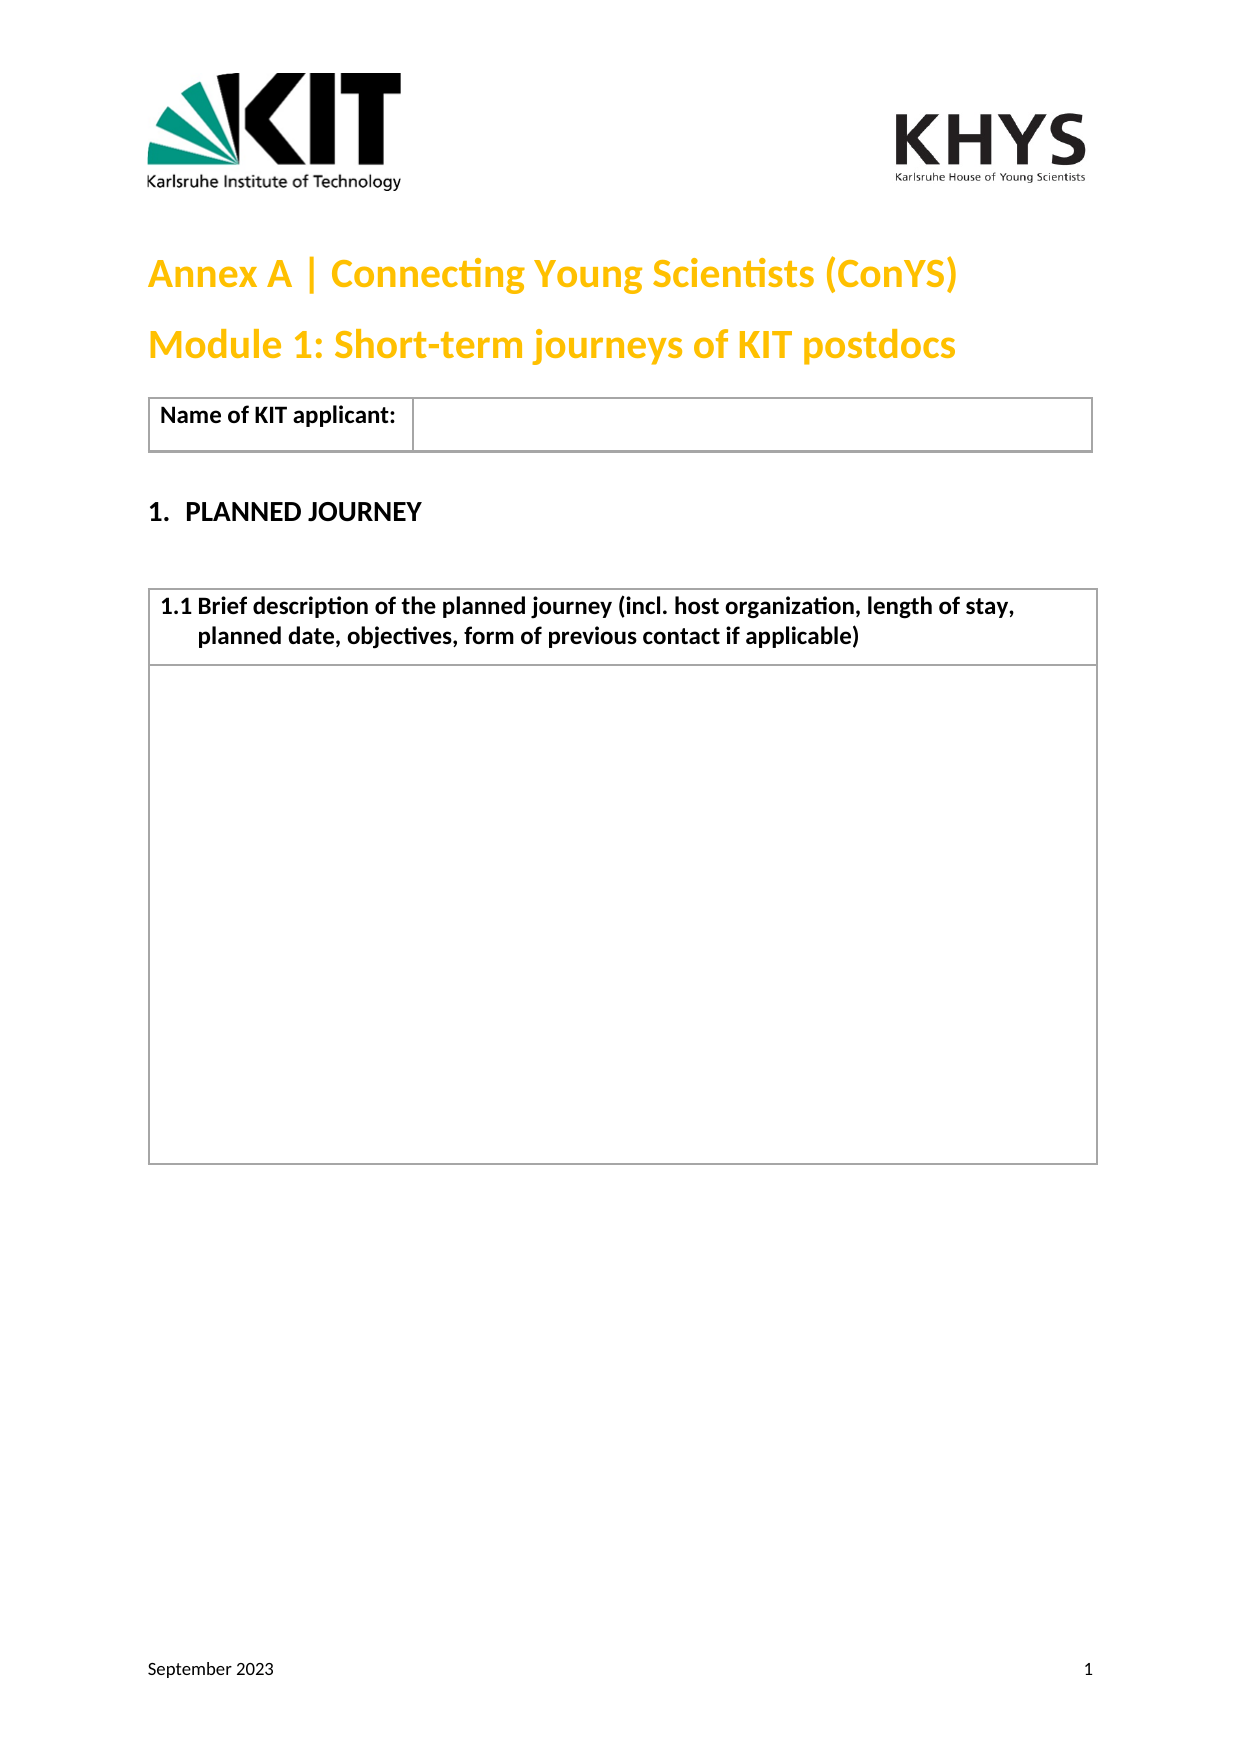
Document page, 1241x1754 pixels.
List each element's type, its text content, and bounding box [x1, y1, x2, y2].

table_header Name of KIT applicant: [150, 399, 412, 450]
table_header [414, 399, 1091, 450]
list PLANNED JOURNEY [148, 493, 1093, 529]
table_header Brief description of the planned journey (incl. host organization, length of stay, planned date, objectives, form of previous contact if applicable) [150, 590, 1096, 663]
text Module 1: Short-term journeys of KIT postdocs [148, 318, 1093, 368]
table_cell [150, 666, 1096, 1163]
picture [886, 101, 1093, 191]
picture [147, 73, 401, 191]
text Annex A | Connecting Young Scientists (ConYS) [148, 247, 1093, 298]
